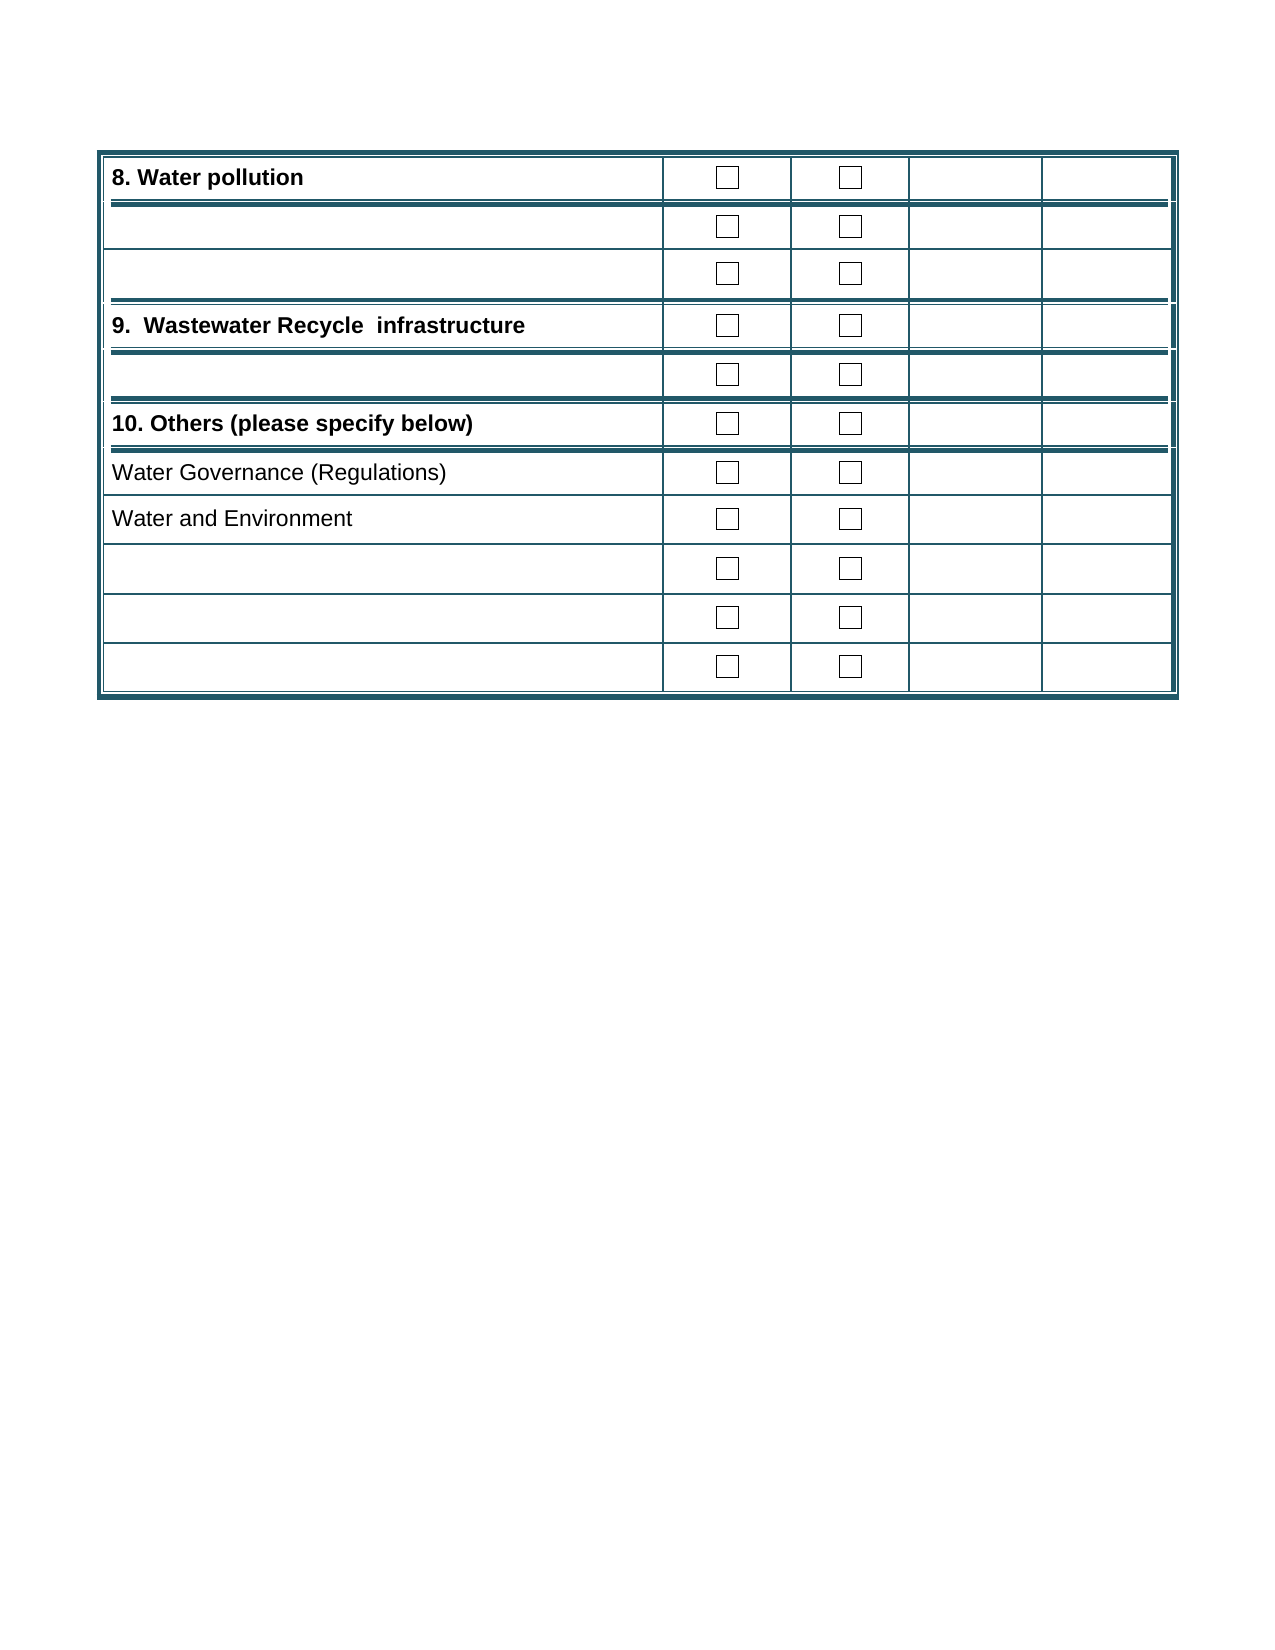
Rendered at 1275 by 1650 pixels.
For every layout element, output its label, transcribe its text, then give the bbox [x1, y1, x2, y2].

table_cell [1043, 250, 1171, 297]
table_cell [910, 355, 1041, 396]
table_cell [1043, 396, 1175, 445]
table_cell [1043, 158, 1171, 199]
table_cell [792, 207, 908, 248]
table_cell 10. Others (please specify below) [101, 396, 662, 445]
table_cell [792, 453, 908, 494]
table_cell [1043, 644, 1171, 691]
table_cell [792, 305, 908, 347]
table_cell [664, 545, 790, 592]
table_cell [910, 207, 1041, 248]
table_cell [1043, 595, 1171, 642]
table_cell [910, 250, 1041, 297]
table_cell [104, 250, 662, 297]
table_cell [664, 158, 790, 199]
table_cell [910, 453, 1041, 494]
table_cell [664, 644, 790, 691]
table_cell [910, 595, 1041, 642]
table_cell [1043, 496, 1171, 543]
table_cell [664, 250, 790, 297]
table_cell [910, 644, 1041, 691]
table_cell [910, 545, 1041, 592]
table_cell [664, 404, 790, 445]
table_cell [104, 545, 662, 592]
table_cell [1043, 445, 1175, 494]
table_cell [792, 545, 908, 592]
table_cell [101, 199, 662, 248]
table_cell [101, 347, 662, 396]
table_cell [664, 453, 790, 494]
table_cell [792, 355, 908, 396]
table_cell Water Governance (Regulations) [101, 445, 662, 494]
table_cell [664, 355, 790, 396]
table_cell [104, 595, 662, 642]
table_cell [664, 305, 790, 347]
table_cell [664, 207, 790, 248]
table_cell Water and Environment [104, 496, 662, 543]
table_cell [792, 496, 908, 543]
table_cell [1043, 545, 1171, 592]
table_cell [910, 404, 1041, 445]
table_cell [792, 158, 908, 199]
table_cell [104, 644, 662, 691]
table_cell [792, 404, 908, 445]
table_cell [910, 305, 1041, 347]
table_cell [910, 158, 1041, 199]
table_cell [792, 595, 908, 642]
table_cell [664, 595, 790, 642]
table_cell [1043, 199, 1175, 248]
table_cell 8. Water pollution [104, 158, 662, 199]
table_cell [792, 250, 908, 297]
table_cell [792, 644, 908, 691]
table_cell [664, 496, 790, 543]
table_cell [1043, 347, 1175, 396]
table_cell [910, 496, 1041, 543]
table_cell [1043, 298, 1175, 347]
table_cell 9. Wastewater Recycle infrastructure [101, 298, 662, 347]
